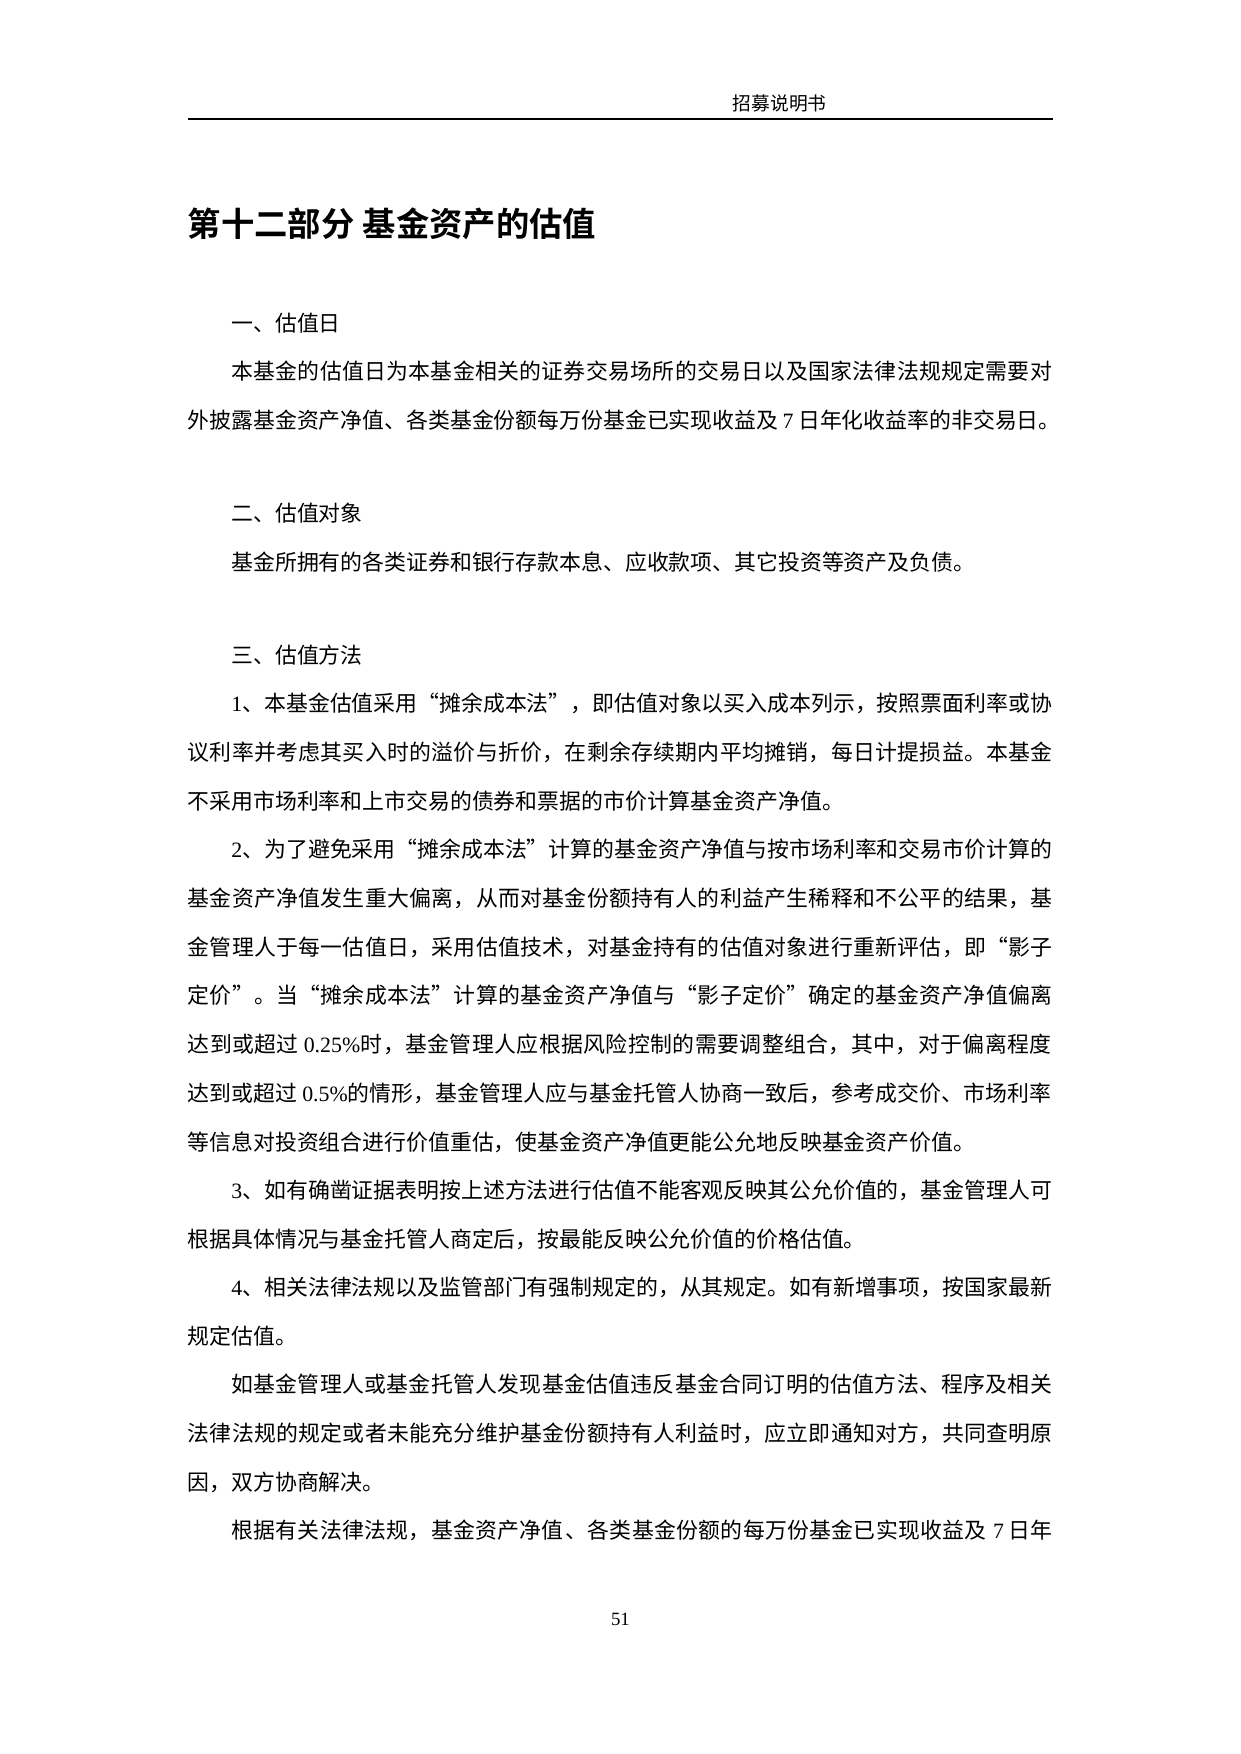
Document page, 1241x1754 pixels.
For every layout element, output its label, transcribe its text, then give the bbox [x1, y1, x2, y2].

text 基金所拥有的各类证券和银行存款本息、应收款项、其它投资等资产及负债。 [187, 544, 1053, 577]
text 1、本基金估值采用“摊余成本法”，即估值对象以买入成本列示，按照票面利率或协议利率并考虑其买入时的溢价与折价，在剩余存续期内平均摊销，每日计提损益。本基金不采用市场利率和上市交易的债券和票据的市价计算基金资产净值。 [187, 686, 1053, 816]
text 2、为了避免采用“摊余成本法”计算的基金资产净值与按市场利率和交易市价计算的基金资产净值发生重大偏离，从而对基金份额持有人的利益产生稀释和不公平的结果，基金管理人于每一估值日，采用估值技术，对基金持有的估值对象进行重新评估，即“影子定价”。当“摊余成本法”计算的基金资产净值与“影子定价”确定的基金资产净值偏离达到或超过0.25%时，基金管理人应根据风险控制的需要调整组合，其中，对于偏离程度达到或超过0.5%的情形，基金管理人应与基金托管人协商一致后，参考成交价、市场利率等信息对投资组合进行价值重估，使基金资产净值更能公允地反映基金资产价值。 [187, 832, 1053, 1157]
text 三、估值方法 [187, 637, 1053, 670]
text 二、估值对象 [187, 496, 1053, 528]
text 4、相关法律法规以及监管部门有强制规定的，从其规定。如有新增事项，按国家最新规定估值。 [187, 1269, 1053, 1351]
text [187, 1512, 1053, 1545]
text 本基金的估值日为本基金相关的证券交易场所的交易日以及国家法律法规规定需要对外披露基金资产净值、各类基金份额每万份基金已实现收益及7日年化收益率的非交易日。 [187, 353, 1053, 435]
text 一、估值日 [187, 305, 1053, 338]
subtitle 基金资产的估值 [187, 189, 1053, 254]
text 如基金管理人或基金托管人发现基金估值违反基金合同订明的估值方法、程序及相关法律法规的规定或者未能充分维护基金份额持有人利益时，应立即通知对方，共同查明原因，双方协商解决。 [187, 1367, 1053, 1497]
text 3、如有确凿证据表明按上述方法进行估值不能客观反映其公允价值的，基金管理人可根据具体情况与基金托管人商定后，按最能反映公允价值的价格估值。 [187, 1172, 1053, 1254]
